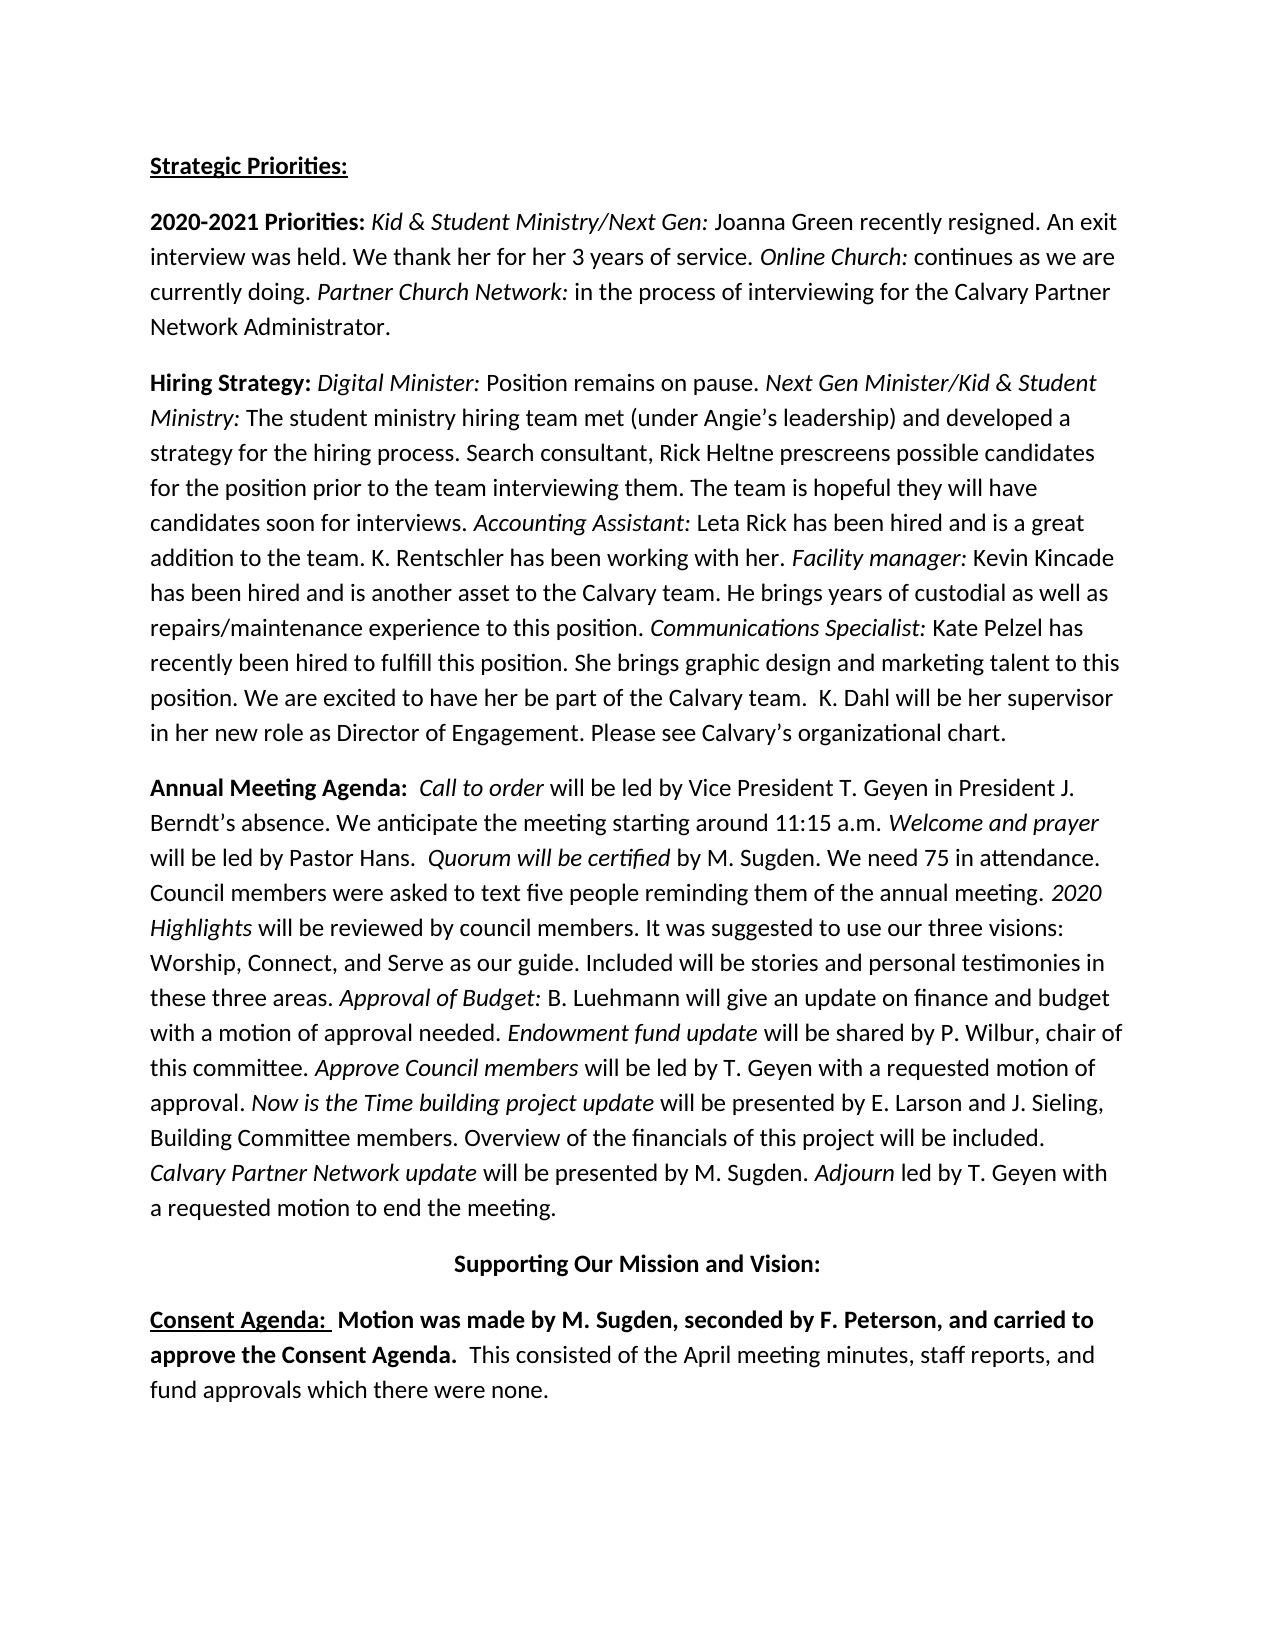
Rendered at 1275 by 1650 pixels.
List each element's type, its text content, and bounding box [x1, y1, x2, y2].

text Strategic Priorities: [150, 150, 1125, 181]
text Annual Meeting Agenda: Call to order will be led by Vice President T. Geyen in President J. Berndt’s absence. We anticipate the meeting starting around 11:15 a.m. Welcome and prayer will be led by Pastor Hans. Quorum will be certified by M. Sugden. We need 75 in attendance. Council members were asked to text five people reminding them of the annual meeting. 2020 Highlights will be reviewed by council members. It was suggested to use our three visions: Worship, Connect, and Serve as our guide. Included will be stories and personal testimonies in these three areas. Approval of Budget: B. Luehmann will give an update on finance and budget with a motion of approval needed. Endowment fund update will be shared by P. Wilbur, chair of this committee. Approve Council members will be led by T. Geyen with a requested motion of approval. Now is the Time building project update will be presented by E. Larson and J. Sieling, Building Committee members. Overview of the financials of this project will be included. Calvary Partner Network update will be presented by M. Sugden. Adjourn led by T. Geyen with a requested motion to end the meeting. [150, 772, 1125, 1223]
text 2020-2021 Priorities: Kid & Student Ministry/Next Gen: Joanna Green recently resigned. An exit interview was held. We thank her for her 3 years of service. Online Church: continues as we are currently doing. Partner Church Network: in the process of interviewing for the Calvary Partner Network Administrator. [150, 206, 1125, 341]
text Hiring Strategy: Digital Minister: Position remains on pause. Next Gen Minister/Kid & Student Ministry: The student ministry hiring team met (under Angie’s leadership) and developed a strategy for the hiring process. Search consultant, Rick Heltne prescreens possible candidates for the position prior to the team interviewing them. The team is hopeful they will have candidates soon for interviews. Accounting Assistant: Leta Rick has been hired and is a great addition to the team. K. Rentschler has been working with her. Facility manager: Kevin Kincade has been hired and is another asset to the Calvary team. He brings years of custodial as well as repairs/maintenance experience to this position. Communications Specialist: Kate Pelzel has recently been hired to fulfill this position. She brings graphic design and marketing talent to this position. We are excited to have her be part of the Calvary team. K. Dahl will be her supervisor in her new role as Director of Engagement. Please see Calvary’s organizational chart. [150, 367, 1125, 747]
text Supporting Our Mission and Vision: [150, 1248, 1125, 1279]
text Consent Agenda: Motion was made by M. Sugden, seconded by F. Peterson, and carried to approve the Consent Agenda. This consisted of the April meeting minutes, staff reports, and fund approvals which there were none. [150, 1304, 1125, 1405]
